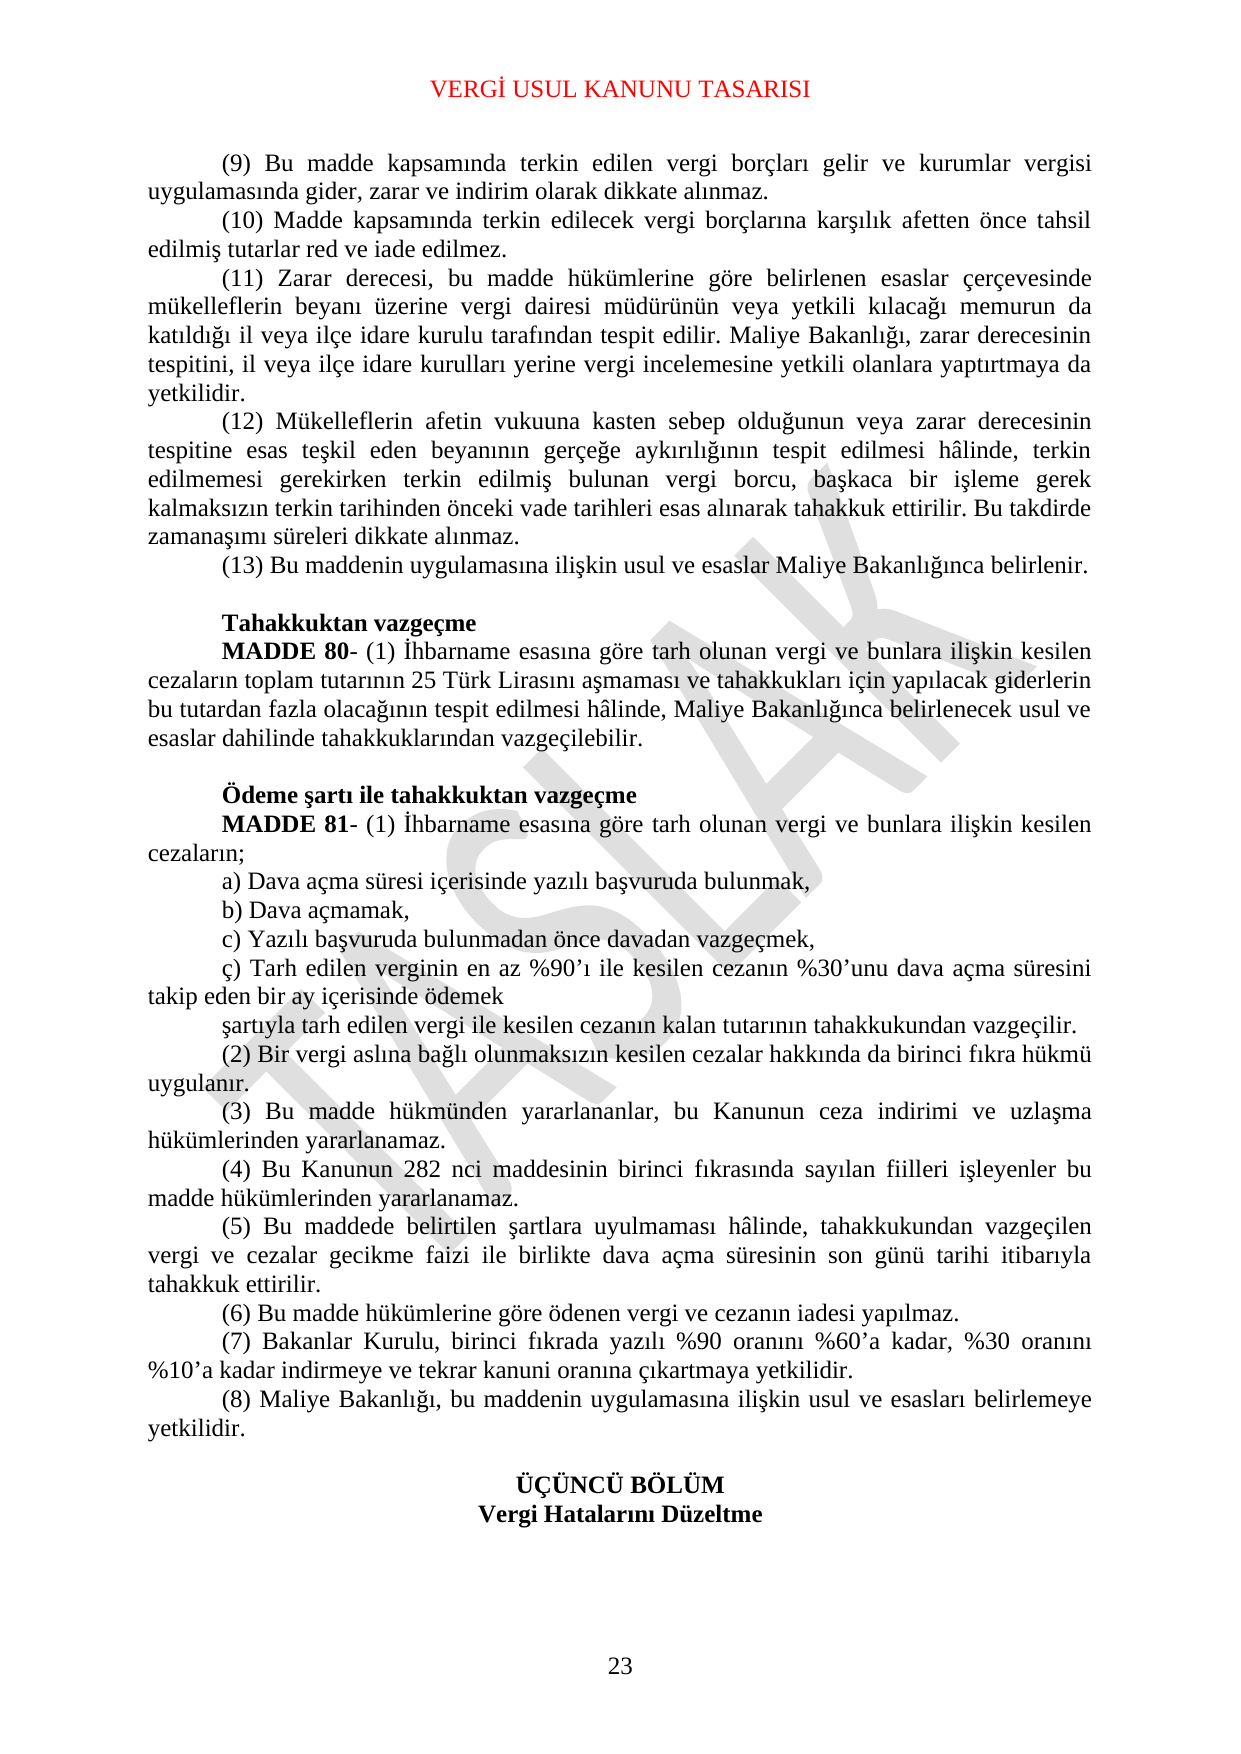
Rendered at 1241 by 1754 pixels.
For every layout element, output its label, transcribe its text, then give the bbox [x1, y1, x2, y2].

text c) Yazılı başvuruda bulunmadan önce davadan vazgeçmek, [148, 924, 1092, 953]
text (9) Bu madde kapsamında terkin edilen vergi borçları gelir ve kurumlar vergisi uygulamasında gider, zarar ve indirim olarak dikkate alınmaz. [148, 148, 1092, 205]
text MADDE 80- (1) İhbarname esasına göre tarh olunan vergi ve bunlara ilişkin kesilen cezaların toplam tutarının 25 Türk Lirasını aşmaması ve tahakkukları için yapılacak giderlerin bu tutardan fazla olacağının tespit edilmesi hâlinde, Maliye Bakanlığınca belirlenecek usul ve esaslar dahilinde tahakkuklarından vazgeçilebilir. [148, 636, 1092, 751]
text b) Dava açmamak, [148, 895, 1092, 924]
text (11) Zarar derecesi, bu madde hükümlerine göre belirlenen esaslar çerçevesinde mükelleflerin beyanı üzerine vergi dairesi müdürünün veya yetkili kılacağı memurun da katıldığı il veya ilçe idare kurulu tarafından tespit edilir. Maliye Bakanlığı, zarar derecesinin tespitini, il veya ilçe idare kurulları yerine vergi incelemesine yetkili olanlara yaptırtmaya da yetkilidir. [148, 263, 1092, 406]
text (2) Bir vergi aslına bağlı olunmaksızın kesilen cezalar hakkında da birinci fıkra hükmü uygulanır. [148, 1039, 1092, 1096]
text a) Dava açma süresi içerisinde yazılı başvuruda bulunmak, [148, 866, 1092, 895]
text (3) Bu madde hükmünden yararlananlar, bu Kanunun ceza indirimi ve uzlaşma hükümlerinden yararlanamaz. [148, 1096, 1092, 1154]
text Vergi Hatalarını Düzeltme [148, 1499, 1092, 1528]
text MADDE 81- (1) İhbarname esasına göre tarh olunan vergi ve bunlara ilişkin kesilen cezaların; [148, 809, 1092, 866]
text (6) Bu madde hükümlerine göre ödenen vergi ve cezanın iadesi yapılmaz. [148, 1298, 1092, 1326]
text ÜÇÜNCÜ BÖLÜM [148, 1470, 1092, 1499]
text Ödeme şartı ile tahakkuktan vazgeçme [148, 780, 1092, 809]
text (8) Maliye Bakanlığı, bu maddenin uygulamasına ilişkin usul ve esasları belirlemeye yetkilidir. [148, 1384, 1092, 1441]
text (5) Bu maddede belirtilen şartlara uyulmaması hâlinde, tahakkukundan vazgeçilen vergi ve cezalar gecikme faizi ile birlikte dava açma süresinin son günü tarihi itibarıyla tahakkuk ettirilir. [148, 1211, 1092, 1298]
text (13) Bu maddenin uygulamasına ilişkin usul ve esaslar Maliye Bakanlığınca belirlenir. [148, 550, 1092, 579]
text Tahakkuktan vazgeçme [148, 608, 1092, 636]
text (10) Madde kapsamında terkin edilecek vergi borçlarına karşılık afetten önce tahsil edilmiş tutarlar red ve iade edilmez. [148, 205, 1092, 263]
text (7) Bakanlar Kurulu, birinci fıkrada yazılı %90 oranını %60’a kadar, %30 oranını %10’a kadar indirmeye ve tekrar kanuni oranına çıkartmaya yetkilidir. [148, 1326, 1092, 1384]
text ç) Tarh edilen verginin en az %90’ı ile kesilen cezanın %30’unu dava açma süresini takip eden bir ay içerisinde ödemek [148, 953, 1092, 1010]
text (12) Mükelleflerin afetin vukuuna kasten sebep olduğunun veya zarar derecesinin tespitine esas teşkil eden beyanının gerçeğe aykırılığının tespit edilmesi hâlinde, terkin edilmemesi gerekirken terkin edilmiş bulunan vergi borcu, başkaca bir işleme gerek kalmaksızın terkin tarihinden önceki vade tarihleri esas alınarak tahakkuk ettirilir. Bu takdirde zamanaşımı süreleri dikkate alınmaz. [148, 406, 1092, 550]
text şartıyla tarh edilen vergi ile kesilen cezanın kalan tutarının tahakkukundan vazgeçilir. [148, 1010, 1092, 1039]
text (4) Bu Kanunun 282 nci maddesinin birinci fıkrasında sayılan fiilleri işleyenler bu madde hükümlerinden yararlanamaz. [148, 1154, 1092, 1211]
